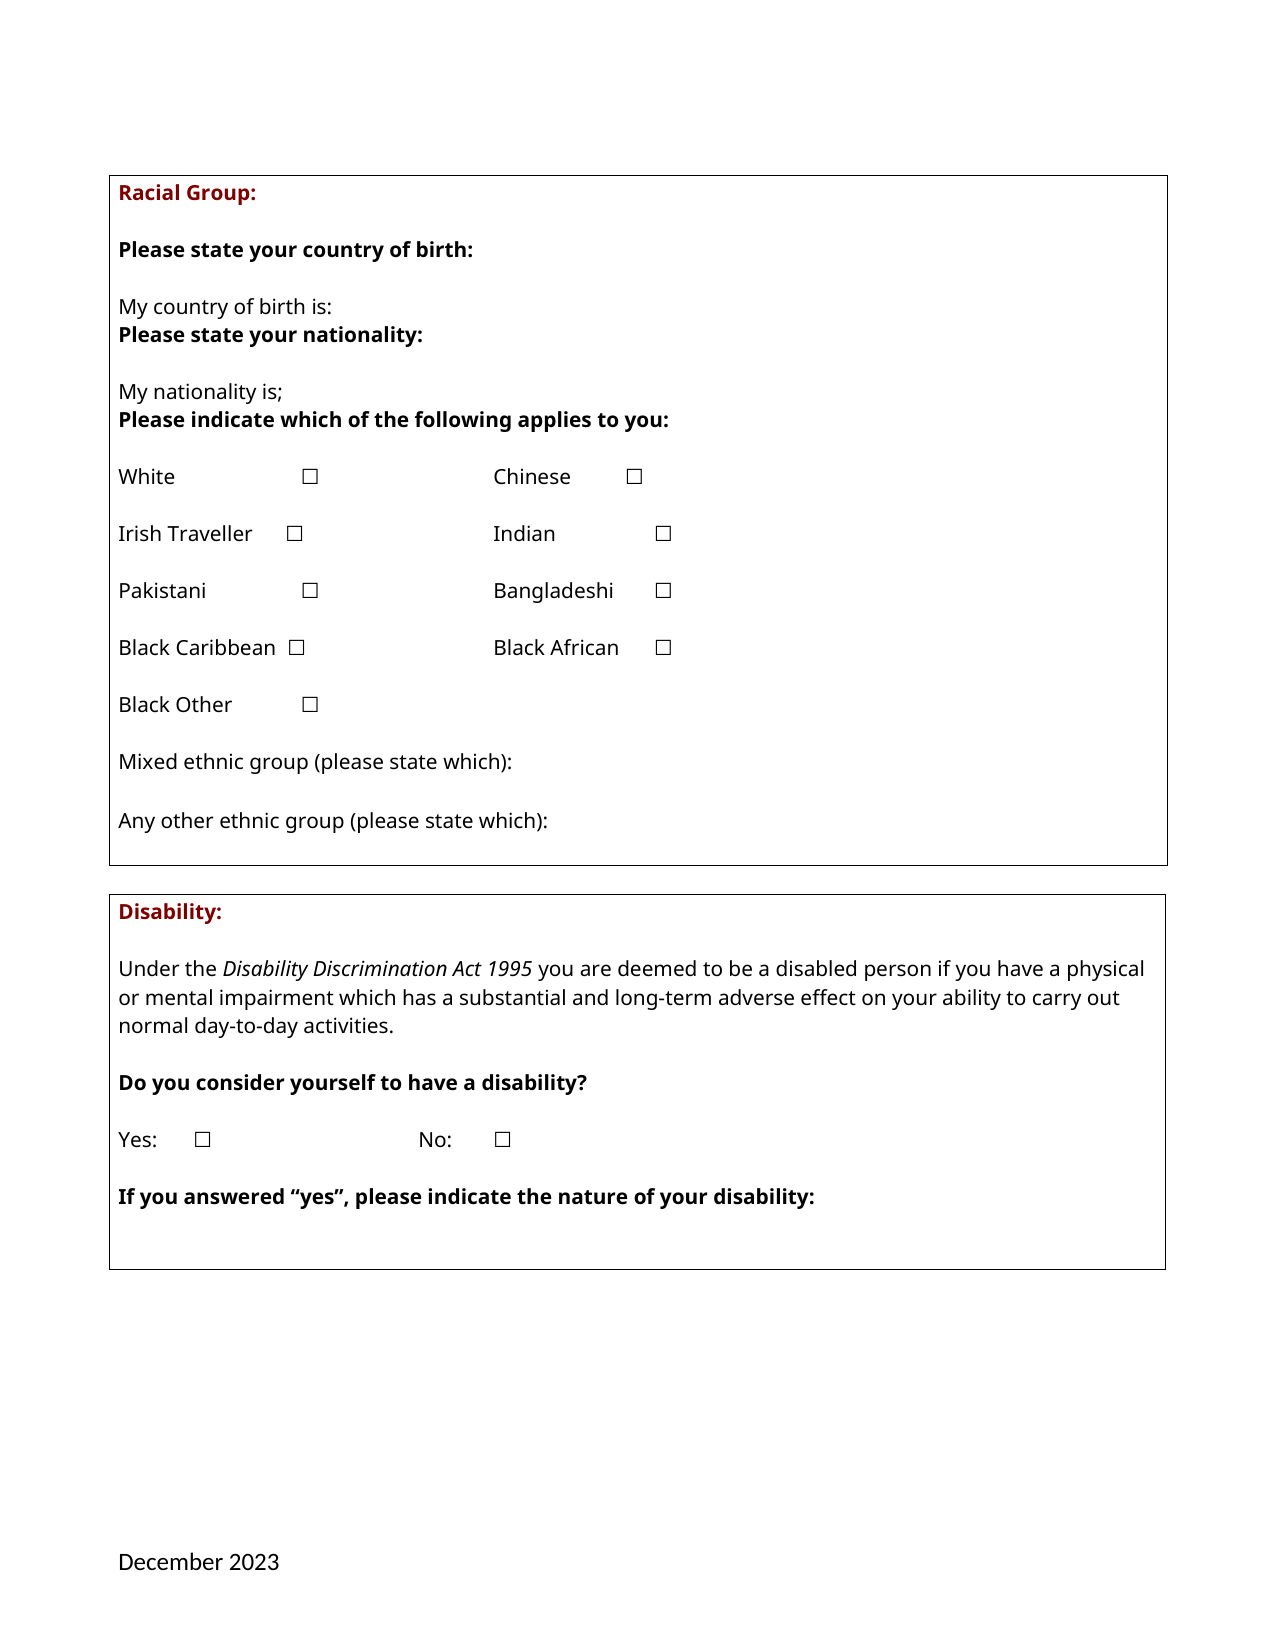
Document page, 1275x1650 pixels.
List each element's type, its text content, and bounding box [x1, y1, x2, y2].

text Mixed ethnic group (please state which): [118, 747, 1157, 775]
text Any other ethnic group (please state which): [118, 806, 1157, 834]
text Disability: [110, 895, 1165, 926]
text Please indicate which of the following applies to you: [118, 406, 1157, 434]
text Please state your nationality: [118, 320, 1157, 349]
text My nationality is; [118, 377, 1157, 406]
text Under the Disability Discrimination Act 1995 you are deemed to be a disabled person if you have a physical or mental impairment which has a substantial and long-term adverse effect on your ability to carry out normal day-to-day activities. [118, 954, 1157, 1039]
text Please state your country of birth: [118, 235, 1157, 263]
text Do you consider yourself to have a disability? [118, 1068, 1157, 1096]
text My country of birth is: [118, 292, 1157, 320]
text If you answered “yes”, please indicate the nature of your disability: [118, 1182, 1157, 1210]
text Racial Group: [110, 176, 1167, 207]
